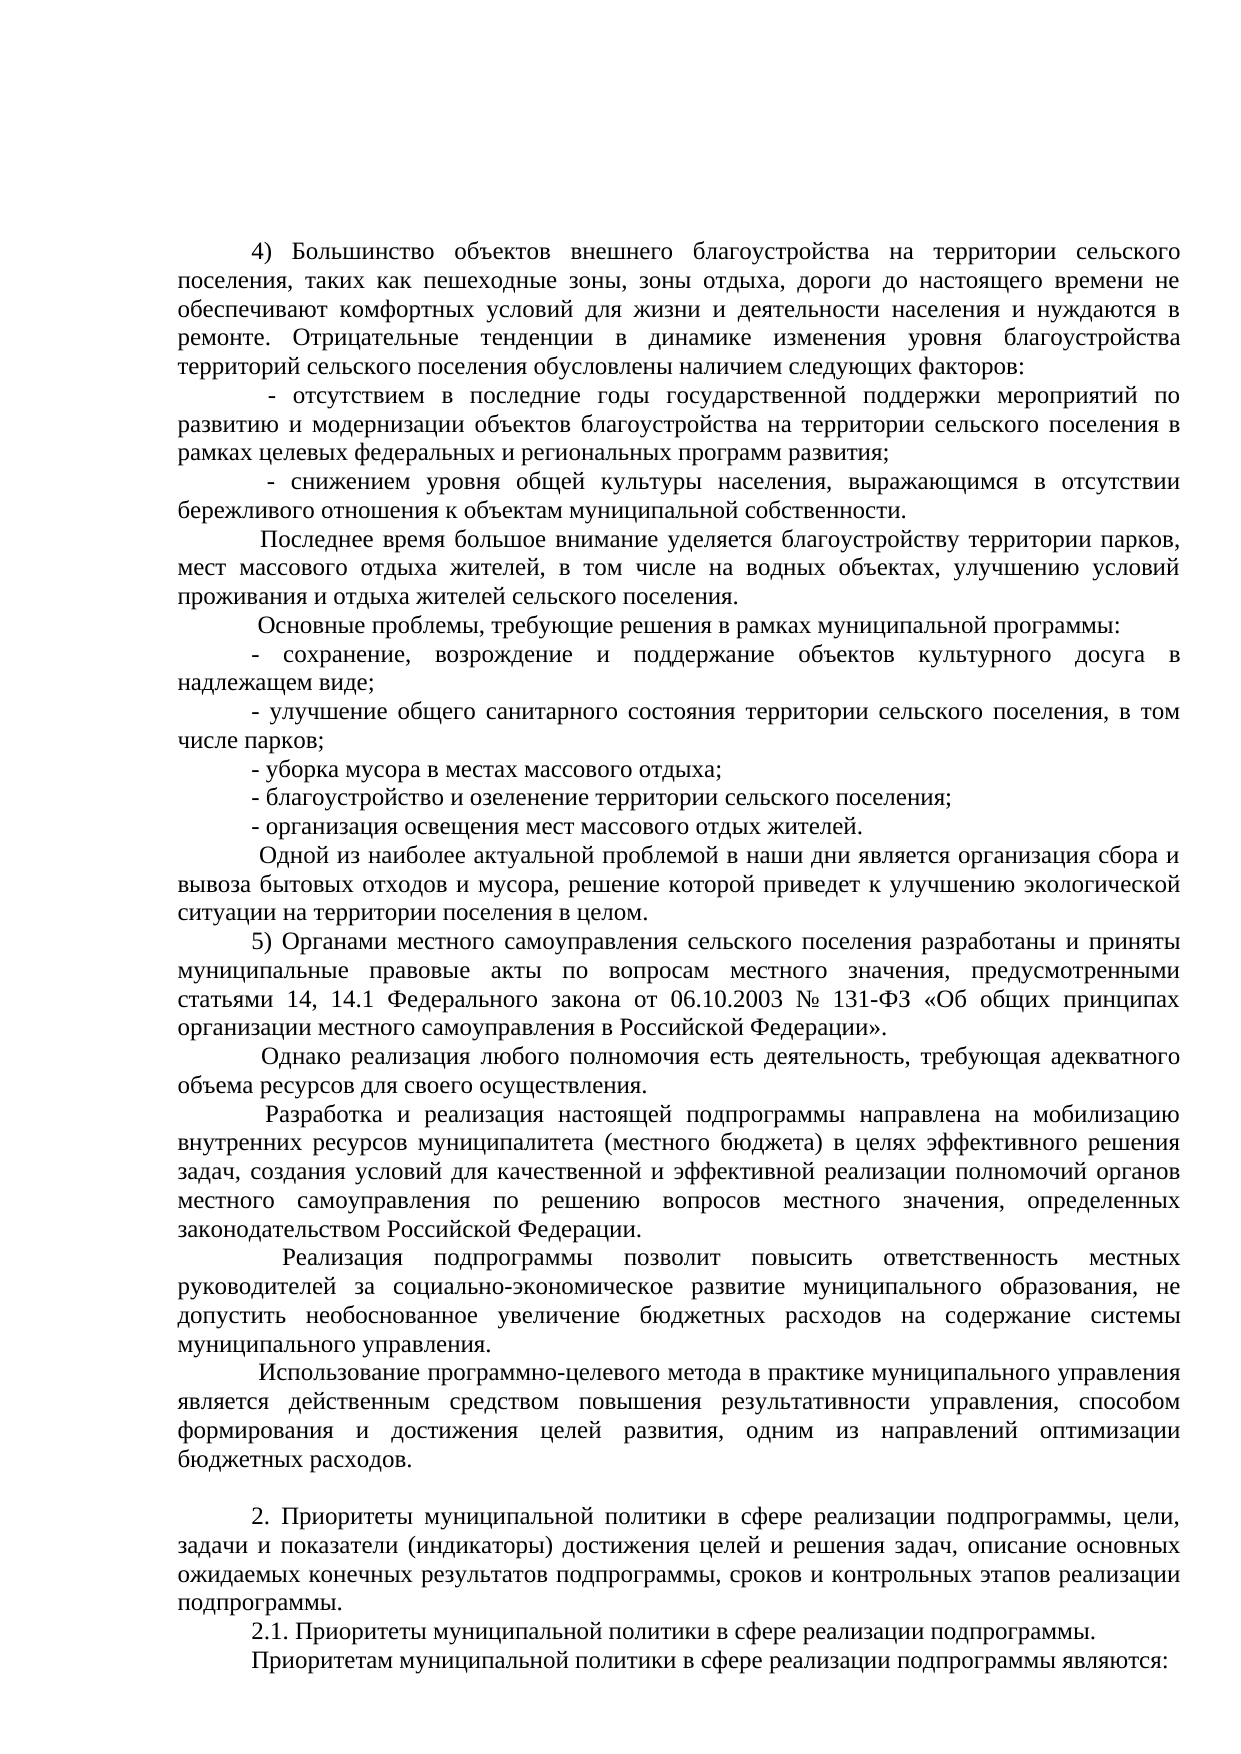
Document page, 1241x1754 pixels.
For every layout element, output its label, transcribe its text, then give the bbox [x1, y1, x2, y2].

text 2. Приоритеты муниципальной политики в сфере реализации подпрограммы, цели, задачи и показатели (индикаторы) достижения целей и решения задач, описание основных ожидаемых конечных результатов подпрограммы, сроков и контрольных этапов реализации подпрограммы. [177, 1501, 1181, 1616]
text 4) Большинство объектов внешнего благоустройства на территории сельского поселения, таких как пешеходные зоны, зоны отдыха, дороги до настоящего времени не обеспечивают комфортных условий для жизни и деятельности населения и нуждаются в ремонте. Отрицательные тенденции в динамике изменения уровня благоустройства территорий сельского поселения обусловлены наличием следующих факторов: [177, 236, 1181, 380]
text - организация освещения мест массового отдых жителей. [177, 811, 1181, 840]
text - снижением уровня общей культуры населения, выражающимся в отсутствии бережливого отношения к объектам муниципальной собственности. [177, 466, 1181, 524]
text Одной из наиболее актуальной проблемой в наши дни является организация сбора и вывоза бытовых отходов и мусора, решение которой приведет к улучшению экологической ситуации на территории поселения в целом. [177, 840, 1181, 926]
text Последнее время большое внимание уделяется благоустройству территории парков, мест массового отдыха жителей, в том числе на водных объектах, улучшению условий проживания и отдыха жителей сельского поселения. [177, 524, 1181, 610]
text Основные проблемы, требующие решения в рамках муниципальной программы: [177, 610, 1181, 639]
text - улучшение общего санитарного состояния территории сельского поселения, в том числе парков; [177, 696, 1181, 754]
text - уборка мусора в местах массового отдыха; [177, 754, 1181, 782]
text - отсутствием в последние годы государственной поддержки мероприятий по развитию и модернизации объектов благоустройства на территории сельского поселения в рамках целевых федеральных и региональных программ развития; [177, 380, 1181, 466]
text - благоустройство и озеленение территории сельского поселения; [177, 782, 1181, 811]
text 2.1. Приоритеты муниципальной политики в сфере реализации подпрограммы. [177, 1616, 1181, 1645]
text Реализация подпрограммы позволит повысить ответственность местных руководителей за социально-экономическое развитие муниципального образования, не допустить необоснованное увеличение бюджетных расходов на содержание системы муниципального управления. [177, 1242, 1181, 1357]
text Разработка и реализация настоящей подпрограммы направлена на мобилизацию внутренних ресурсов муниципалитета (местного бюджета) в целях эффективного решения задач, создания условий для качественной и эффективной реализации полномочий органов местного самоуправления по решению вопросов местного значения, определенных законодательством Российской Федерации. [177, 1099, 1181, 1242]
text - сохранение, возрождение и поддержание объектов культурного досуга в надлежащем виде; [177, 639, 1181, 696]
text Использование программно-целевого метода в практике муниципального управления является действенным средством повышения результативности управления, способом формирования и достижения целей развития, одним из направлений оптимизации бюджетных расходов. [177, 1357, 1181, 1472]
text Однако реализация любого полномочия есть деятельность, требующая адекватного объема ресурсов для своего осуществления. [177, 1041, 1181, 1099]
text Приоритетам муниципальной политики в сфере реализации подпрограммы являются: [177, 1645, 1181, 1674]
text 5) Органами местного самоуправления сельского поселения разработаны и приняты муниципальные правовые акты по вопросам местного значения, предусмотренными статьями 14, 14.1 Федерального закона от 06.10.2003 № 131-ФЗ «Об общих принципах организации местного самоуправления в Российской Федерации». [177, 926, 1181, 1041]
